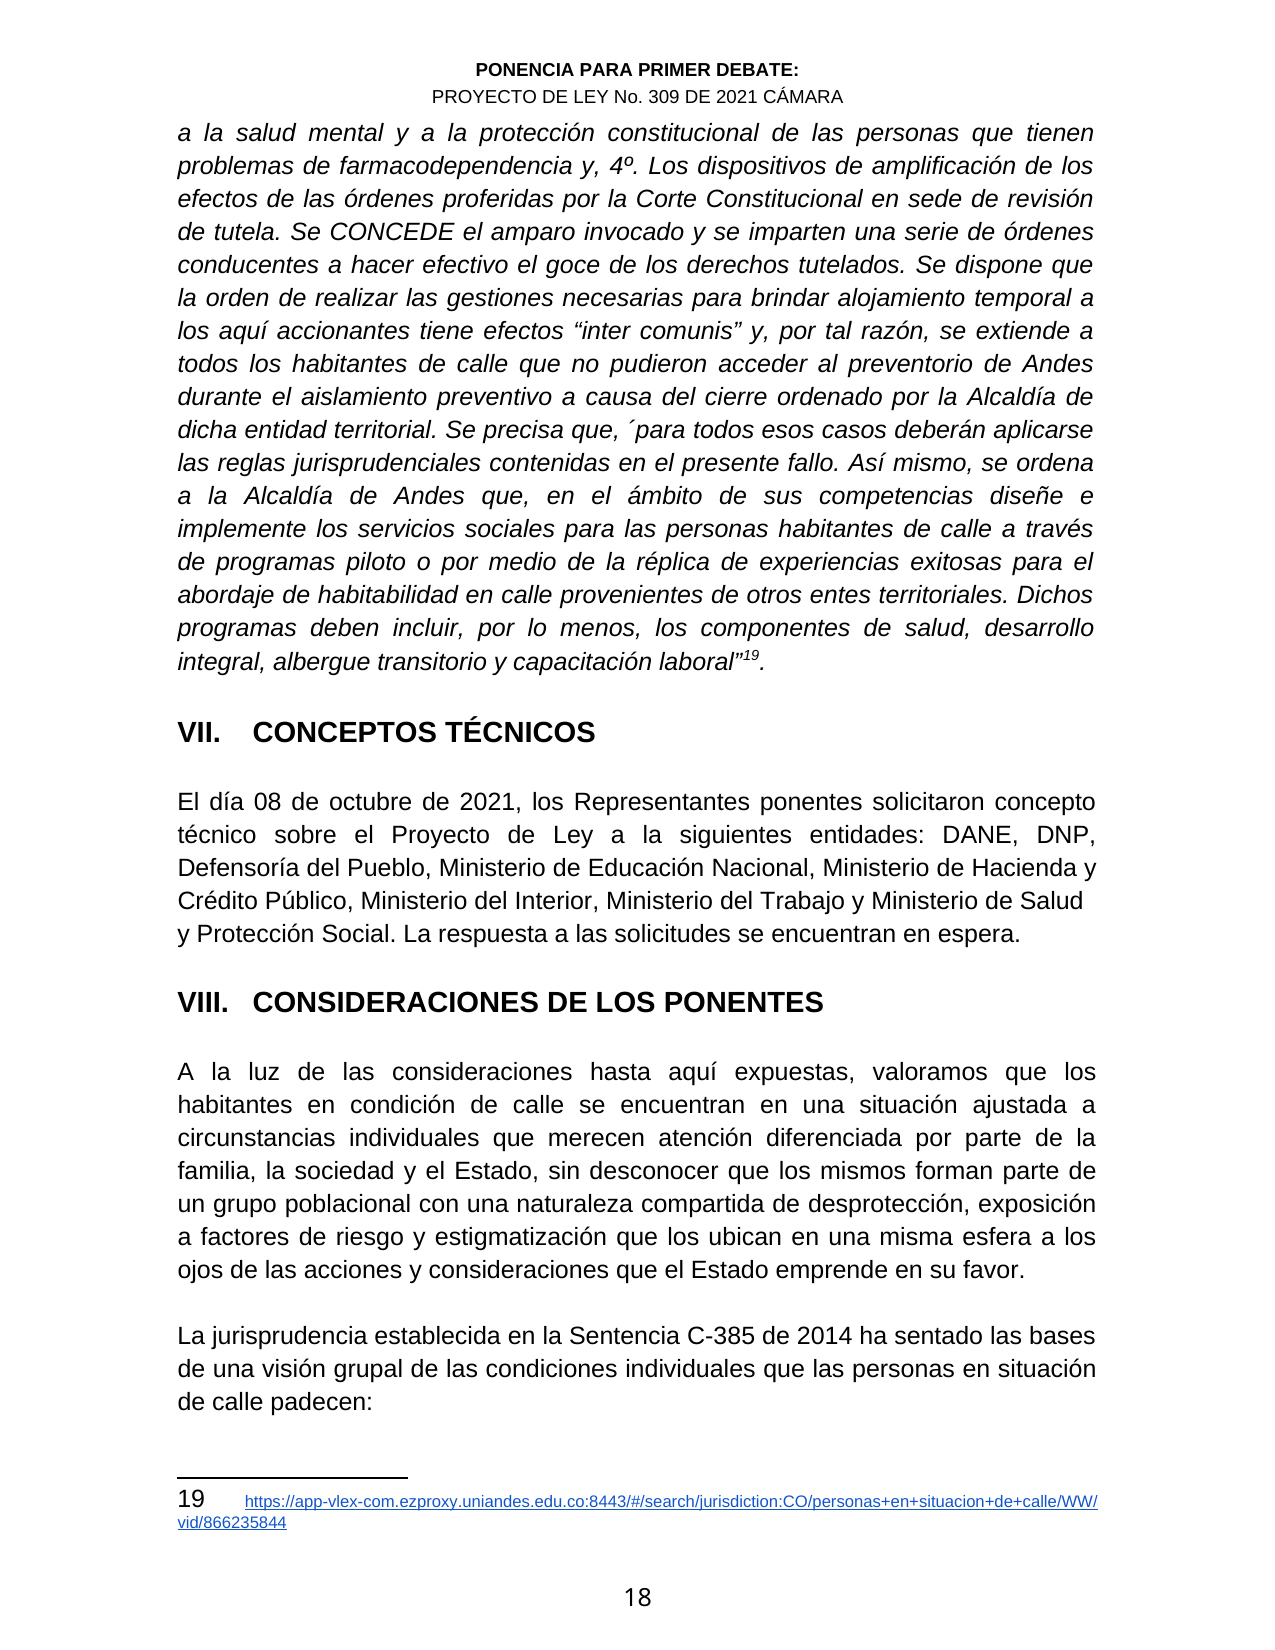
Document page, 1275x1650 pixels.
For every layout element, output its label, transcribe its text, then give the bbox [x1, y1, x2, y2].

text La jurisprudencia establecida en la Sentencia C-385 de 2014 ha sentado las bases de una visión grupal de las condiciones individuales que las personas en situación de calle padecen: [177, 1321, 1098, 1416]
text El día 08 de octubre de 2021, los Representantes ponentes solicitaron concepto técnico sobre el Proyecto de Ley a la siguientes entidades: DANE, DNP, Defensoría del Pueblo, Ministerio de Educación Nacional, Ministerio de Hacienda y Crédito Público, Ministerio del Interior, Ministerio del Trabajo y Ministerio de Salud [177, 787, 1098, 915]
list CONCEPTOS TÉCNICOS [177, 715, 1098, 749]
text y Protección Social. La respuesta a las solicitudes se encuentran en espera. [177, 919, 1098, 948]
text A la luz de las consideraciones hasta aquí expuestas, valoramos que los habitantes en condición de calle se encuentran en una situación ajustada a circunstancias individuales que merecen atención diferenciada por parte de la familia, la sociedad y el Estado, sin desconocer que los mismos forman parte de un grupo poblacional con una naturaleza compartida de desprotección, exposición a factores de riesgo y estigmatización que los ubican en una misma esfera a los ojos de las acciones y consideraciones que el Estado emprende en su favor. [177, 1057, 1098, 1283]
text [177, 118, 1098, 675]
list CONSIDERACIONES DE LOS PONENTES [177, 985, 1098, 1019]
